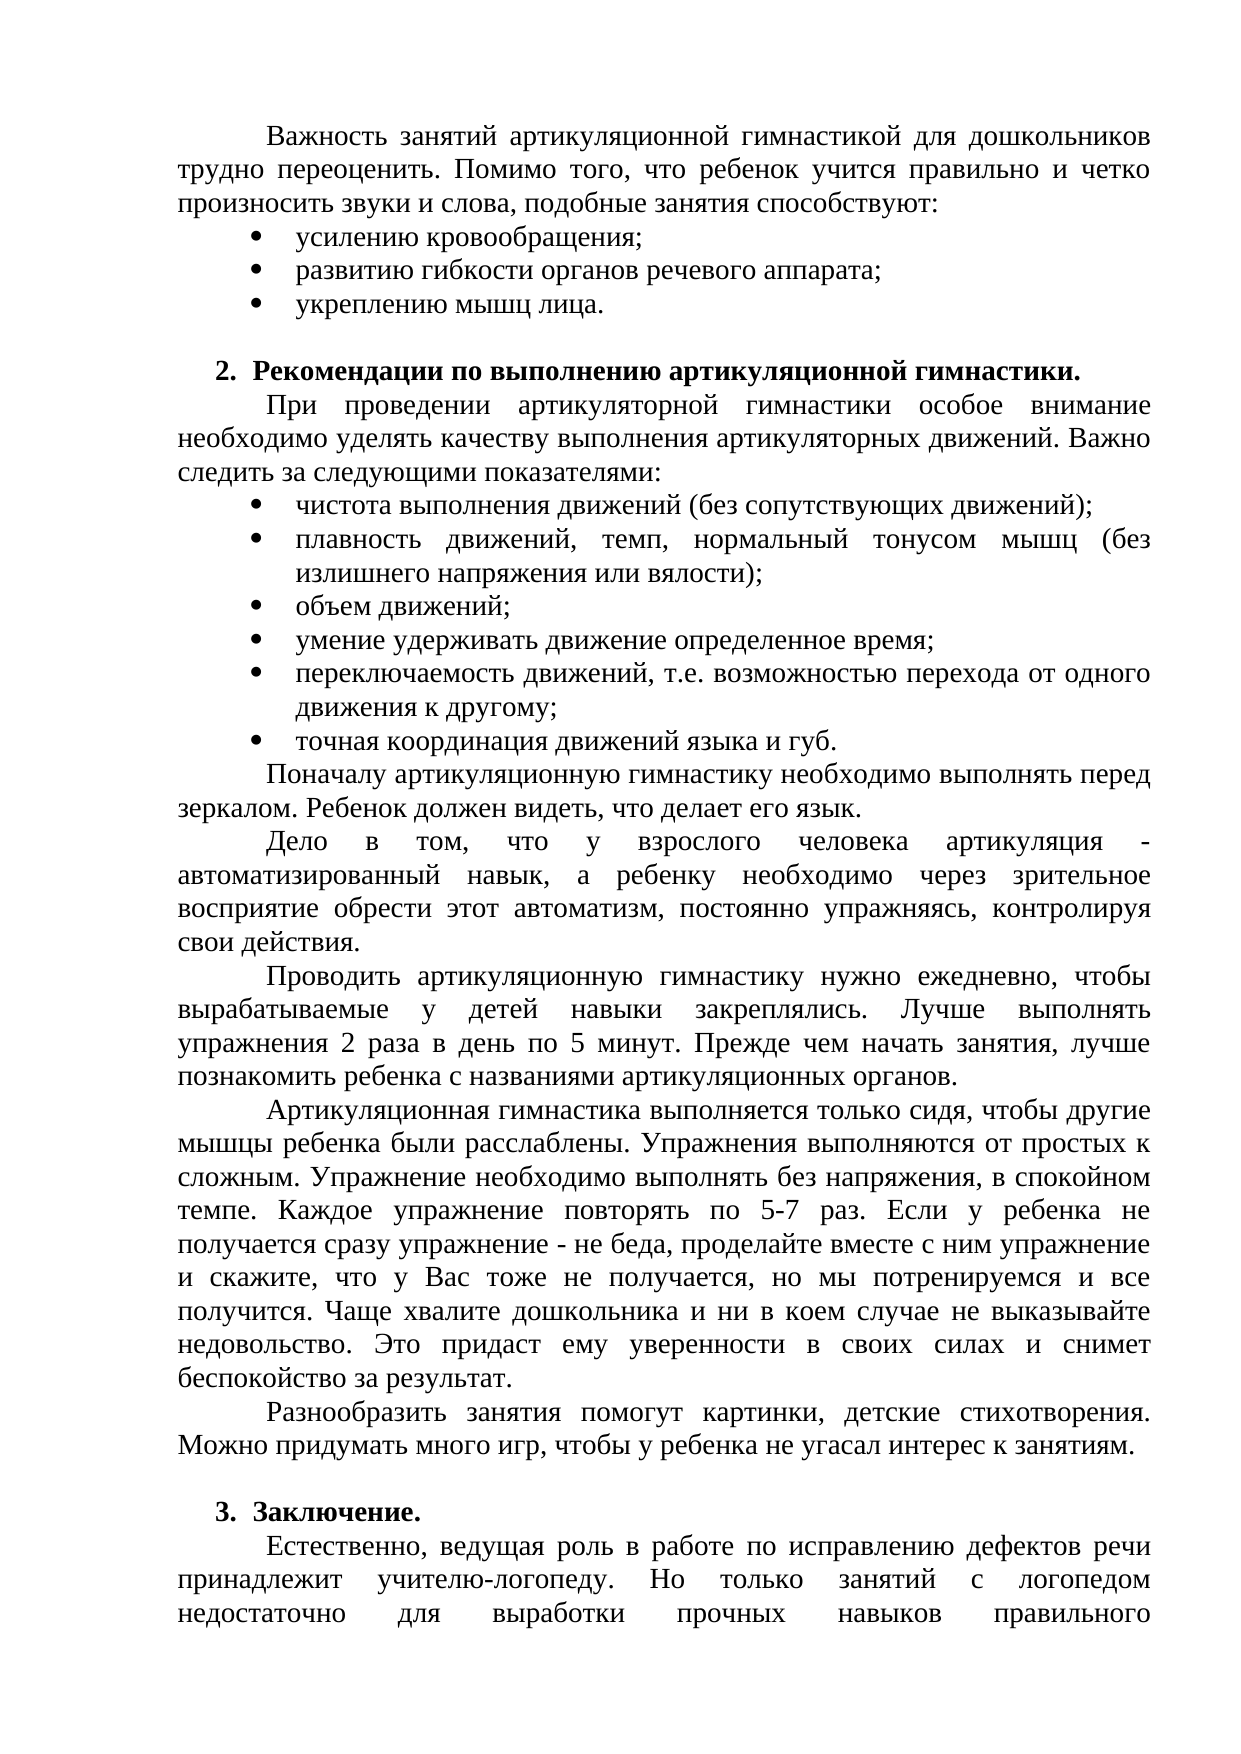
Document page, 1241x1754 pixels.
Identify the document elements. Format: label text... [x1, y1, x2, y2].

list точная координация движений языка и губ. [251, 723, 1152, 756]
text Важность занятий артикуляционной гимнастикой для дошкольников трудно переоценить. Помимо того, что ребенок учится правильно и четко произносить звуки и слова, подобные занятия способствуют: [177, 118, 1152, 219]
text Разнообразить занятия помогут картинки, детские стихотворения. Можно придумать много игр, чтобы у ребенка не угасал интерес к занятиям. [177, 1394, 1152, 1461]
list умение удерживать движение определенное время; [251, 622, 1152, 656]
list переключаемость движений, т.е. возможностью перехода от одного движения к другому; [251, 656, 1152, 723]
list укреплению мышц лица. [251, 286, 1152, 320]
list развитию гибкости органов речевого аппарата; [251, 252, 1152, 286]
text Поначалу артикуляционную гимнастику необходимо выполнять перед зеркалом. Ребенок должен видеть, что делает его язык. [177, 756, 1152, 823]
text Артикуляционная гимнастика выполняется только сидя, чтобы другие мышцы ребенка были расслаблены. Упражнения выполняются от простых к сложным. Упражнение необходимо выполнять без напряжения, в спокойном темпе. Каждое упражнение повторять по 5-7 раз. Если у ребенка не получается сразу упражнение - не беда, проделайте вместе с ним упражнение и скажите, что у Вас тоже не получается, но мы потренируемся и все получится. Чаще хвалите дошкольника и ни в коем случае не выказывайте недовольство. Это придаст ему уверенности в своих силах и снимет беспокойство за результат. [177, 1092, 1152, 1394]
list чистота выполнения движений (без сопутствующих движений); [251, 487, 1152, 521]
list Заключение. [215, 1494, 1152, 1528]
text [177, 1528, 1152, 1628]
text Дело в том, что у взрослого человека артикуляция - автоматизированный навык, а ребенку необходимо через зрительное восприятие обрести этот автоматизм, постоянно упражняясь, контролируя свои действия. [177, 823, 1152, 958]
list плавность движений, темп, нормальный тонусом мышц (без излишнего напряжения или вялости); [251, 521, 1152, 588]
text При проведении артикуляторной гимнастики особое внимание необходимо уделять качеству выполнения артикуляторных движений. Важно следить за следующими показателями: [177, 387, 1152, 487]
list усилению кровообращения; [251, 219, 1152, 252]
text Проводить артикуляционную гимнастику нужно ежедневно, чтобы вырабатываемые у детей навыки закреплялись. Лучше выполнять упражнения 2 раза в день по 5 минут. Прежде чем начать занятия, лучше познакомить ребенка с названиями артикуляционных органов. [177, 958, 1152, 1092]
list объем движений; [251, 588, 1152, 622]
list Рекомендации по выполнению артикуляционной гимнастики. [215, 353, 1152, 387]
